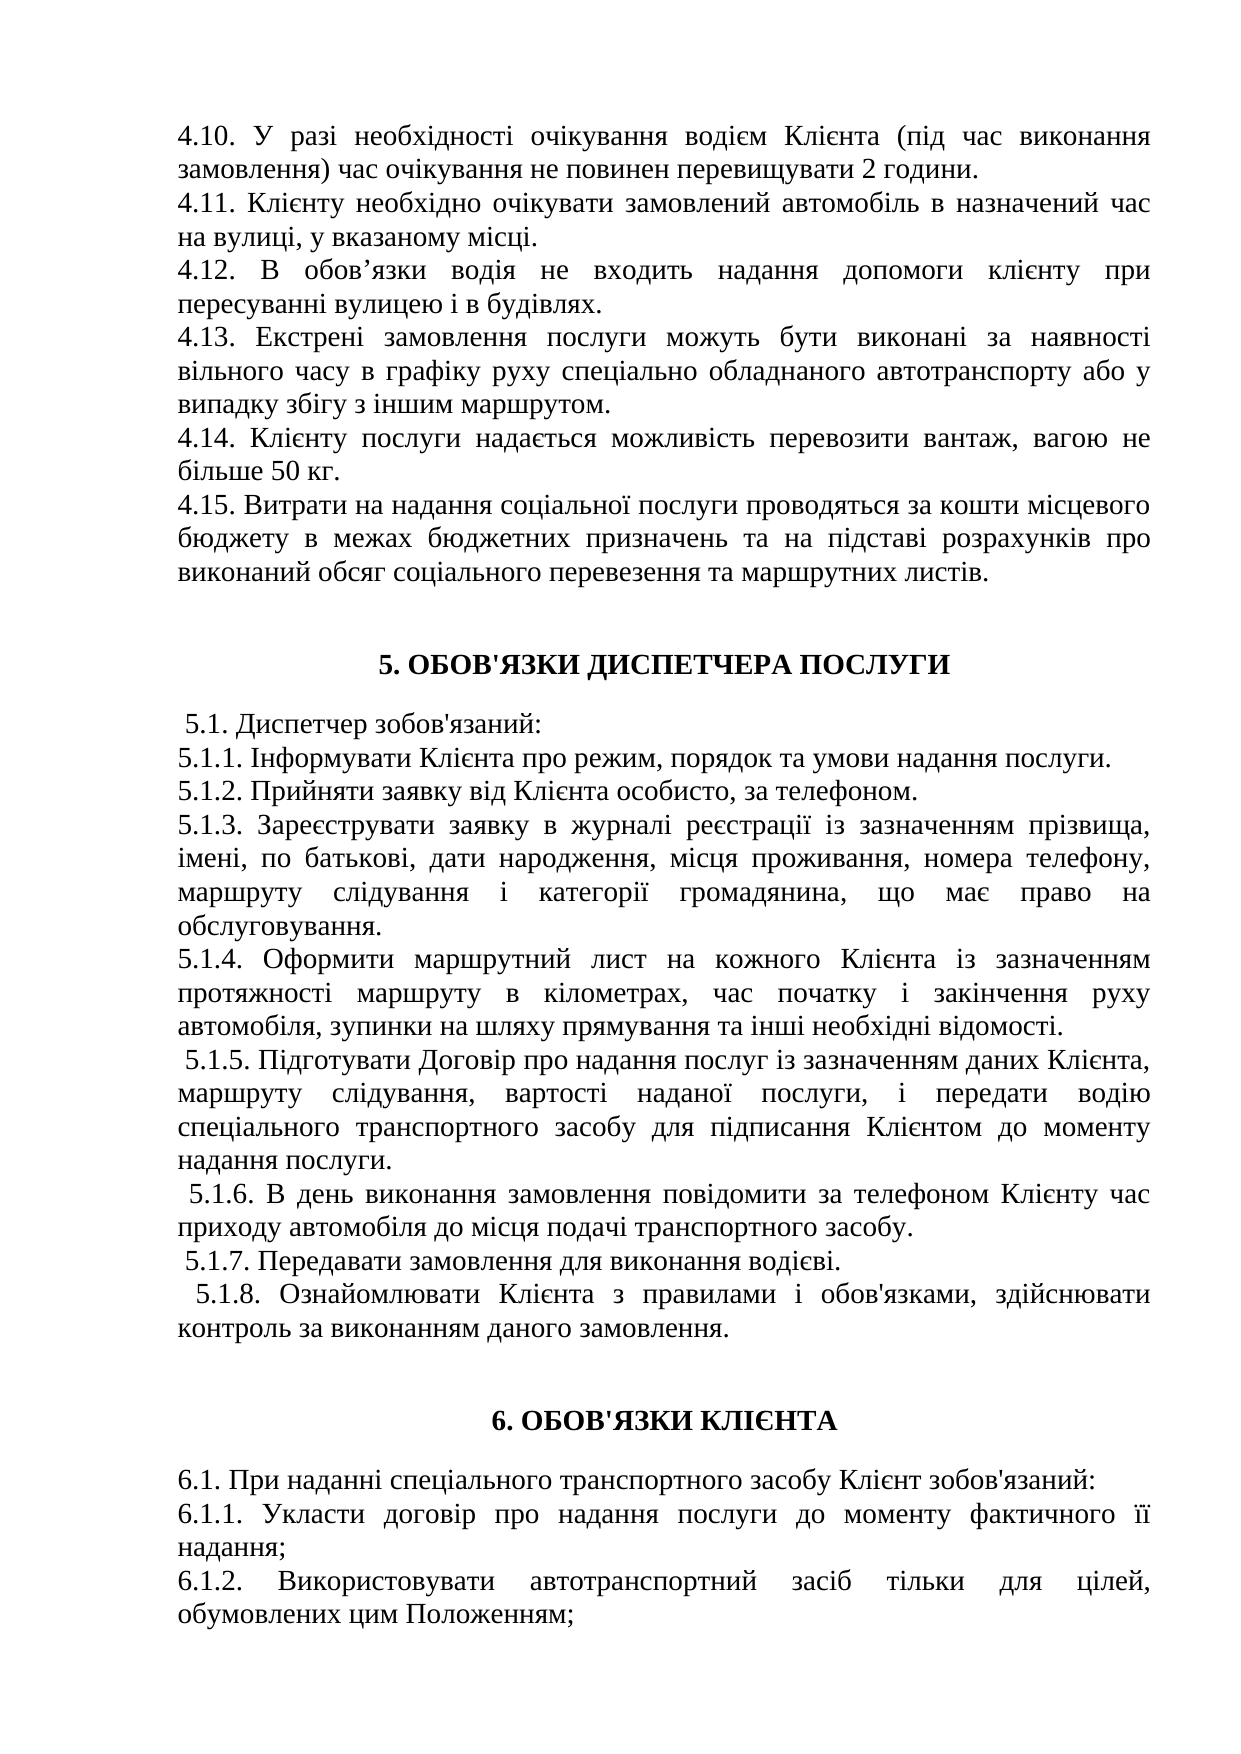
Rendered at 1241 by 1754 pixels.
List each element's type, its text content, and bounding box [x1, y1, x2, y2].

text 6.1. При наданні спеціального транспортного засобу Клієнт зобов'язаний: [177, 1462, 1152, 1496]
text 6.1.1. Укласти договір про надання послуги до моменту фактичного її надання; [177, 1496, 1152, 1563]
text 5.1. Диспетчер зобов'язаний: [177, 706, 1152, 740]
text 4.13. Екстрені замовлення послуги можуть бути виконані за наявності вільного часу в графіку руху спеціально обладнаного автотранспорту або у випадку збігу з іншим маршрутом. [177, 319, 1152, 420]
text 6.1.2. Використовувати автотранспортний засіб тільки для цілей, обумовлених цим Положенням; [177, 1563, 1152, 1630]
text 5.1.8. Ознайомлювати Клієнта з правилами і обов'язками, здійснювати контроль за виконанням даного замовлення. [177, 1277, 1152, 1344]
text 5.1.7. Передавати замовлення для виконання водієві. [177, 1243, 1152, 1277]
text 4.12. В обов’язки водія не входить надання допомоги клієнту при пересуванні вулицею і в будівлях. [177, 252, 1152, 319]
text 5.1.4. Оформити маршрутний лист на кожного Клієнта із зазначенням протяжності маршруту в кілометрах, час початку і закінчення руху автомобіля, зупинки на шляху прямування та інші необхідні відомості. [177, 941, 1152, 1042]
text 5. ОБОВ'ЯЗКИ ДИСПЕТЧЕРА ПОСЛУГИ [177, 647, 1152, 681]
text 4.11. Клієнту необхідно очікувати замовлений автомобіль в назначений час на вулиці, у вказаному місці. [177, 185, 1152, 252]
text 4.10. У разі необхідності очікування водієм Клієнта (під час виконання замовлення) час очікування не повинен перевищувати 2 години. [177, 118, 1152, 185]
text 5.1.5. Підготувати Договір про надання послуг із зазначенням даних Клієнта, маршруту слідування, вартості наданої послуги, і передати водію спеціального транспортного засобу для підписання Клієнтом до моменту надання послуги. [177, 1042, 1152, 1176]
text 5.1.3. Зареєструвати заявку в журналі реєстрації із зазначенням прізвища, імені, по батькові, дати народження, місця проживання, номера телефону, маршруту слідування і категорії громадянина, що має право на обслуговування. [177, 807, 1152, 941]
text 5.1.6. В день виконання замовлення повідомити за телефоном Клієнту час приходу автомобіля до місця подачі транспортного засобу. [177, 1176, 1152, 1243]
text 5.1.1. Інформувати Клієнта про режим, порядок та умови надання послуги. [177, 740, 1152, 773]
text 4.15. Витрати на надання соціальної послуги проводяться за кошти місцевого бюджету в межах бюджетних призначень та на підставі розрахунків про виконаний обсяг соціального перевезення та маршрутних листів. [177, 487, 1152, 588]
text 6. ОБОВ'ЯЗКИ КЛІЄНТА [177, 1403, 1152, 1437]
text 5.1.2. Прийняти заявку від Клієнта особисто, за телефоном. [177, 773, 1152, 807]
text 4.14. Клієнту послуги надається можливість перевозити вантаж, вагою не більше 50 кг. [177, 420, 1152, 487]
